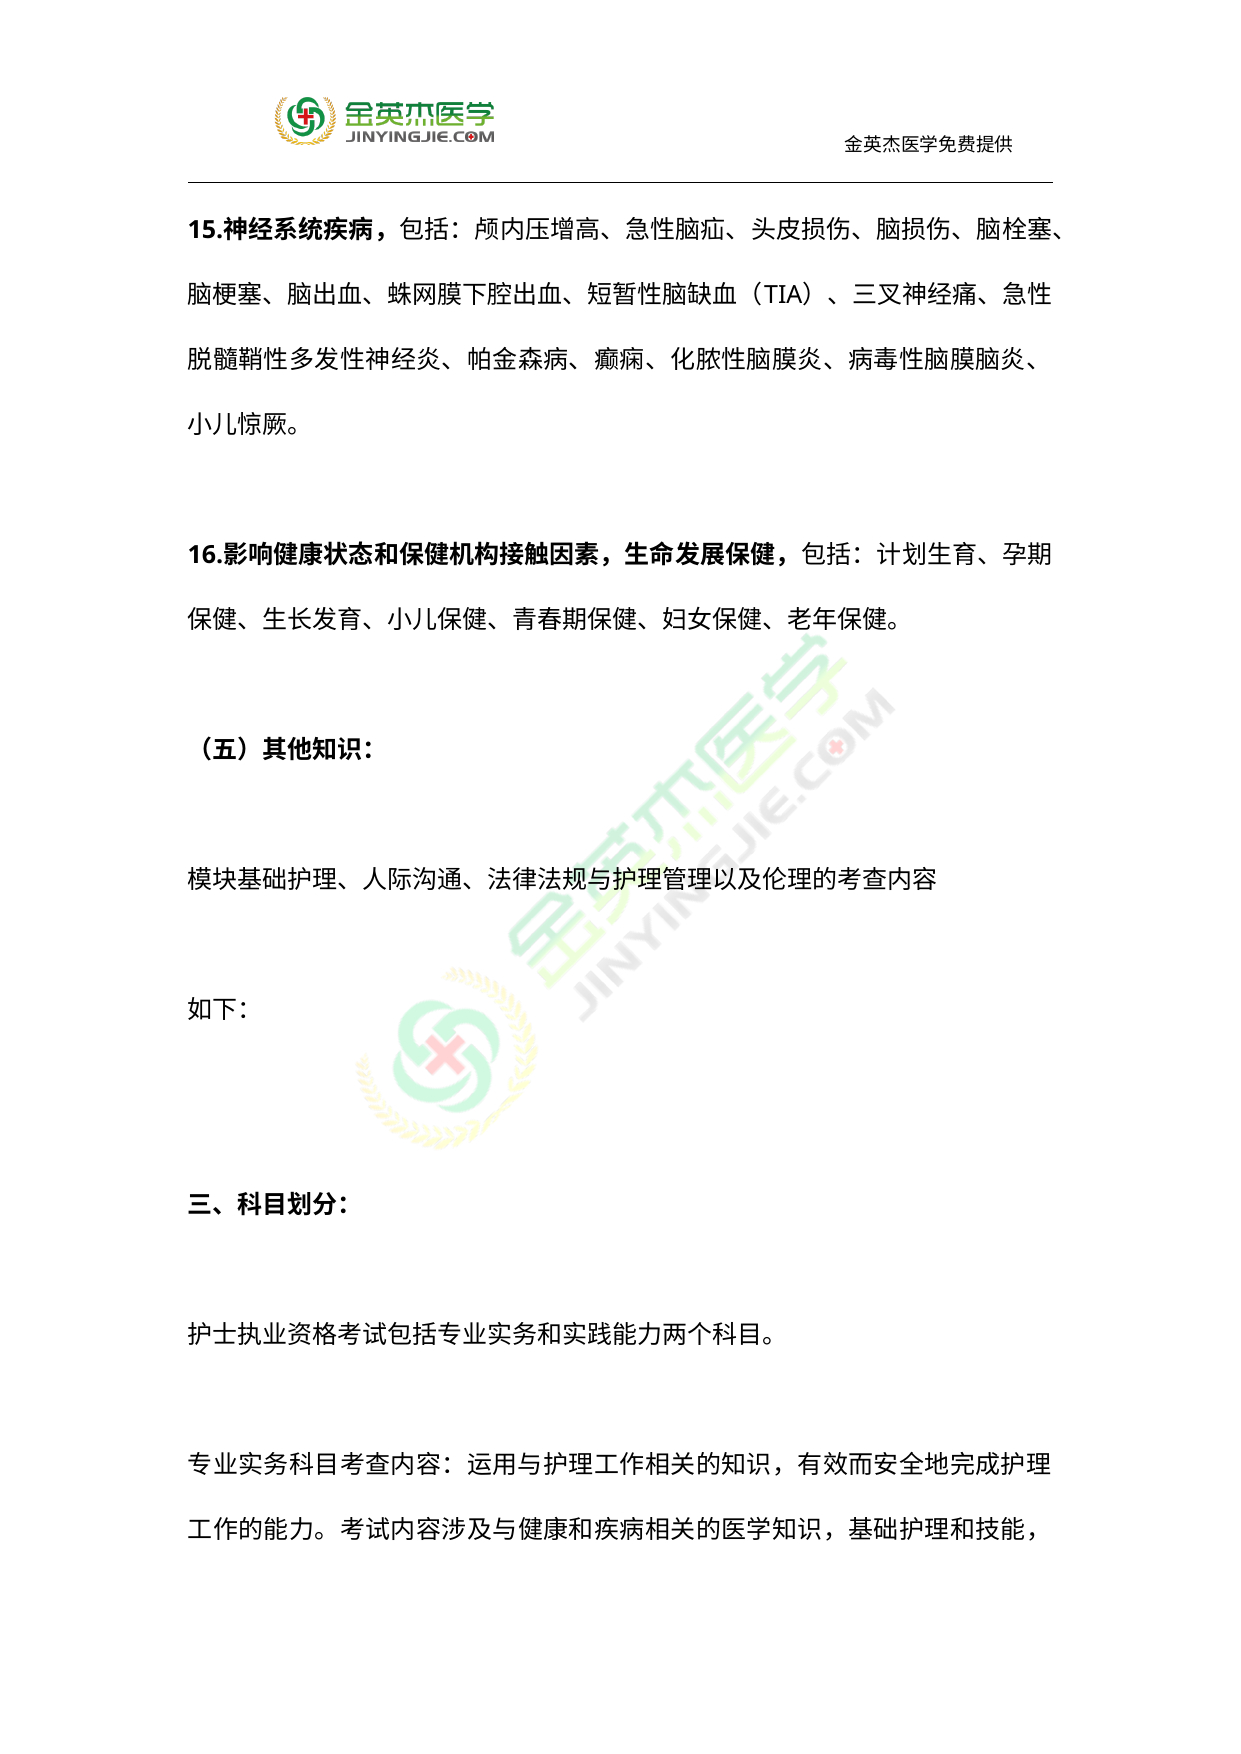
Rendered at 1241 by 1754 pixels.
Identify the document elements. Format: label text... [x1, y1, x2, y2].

text 16.影响健康状态和保健机构接触因素，生命发展保健，包括：计划生育、孕期保健、生长发育、小儿保健、青春期保健、妇女保健、老年保健。 [187, 520, 1053, 650]
text （五）其他知识： [187, 715, 1053, 780]
text 如下： [187, 975, 1053, 1040]
picture [262, 88, 508, 152]
text 专业实务科目考查内容：运用与护理工作相关的知识，有效而安全地完成护理工作的能力。考试内容涉及与健康和疾病相关的医学知识，基础护理和技能，以及与护理相关的社会人文知识的临床运用能力等。 [187, 1430, 1053, 1560]
text 护士执业资格考试包括专业实务和实践能力两个科目。 [187, 1300, 1053, 1365]
text 三、科目划分： [187, 1170, 1053, 1235]
text 15.神经系统疾病，包括：颅内压增高、急性脑疝、头皮损伤、脑损伤、脑栓塞、脑梗塞、脑出血、蛛网膜下腔出血、短暂性脑缺血（TIA）、三叉神经痛、急性脱髓鞘性多发性神经炎、帕金森病、癫痫、化脓性脑膜炎、病毒性脑膜脑炎、小儿惊厥。 [187, 195, 1053, 455]
text 模块基础护理、人际沟通、法律法规与护理管理以及伦理的考查内容 [187, 845, 1053, 910]
